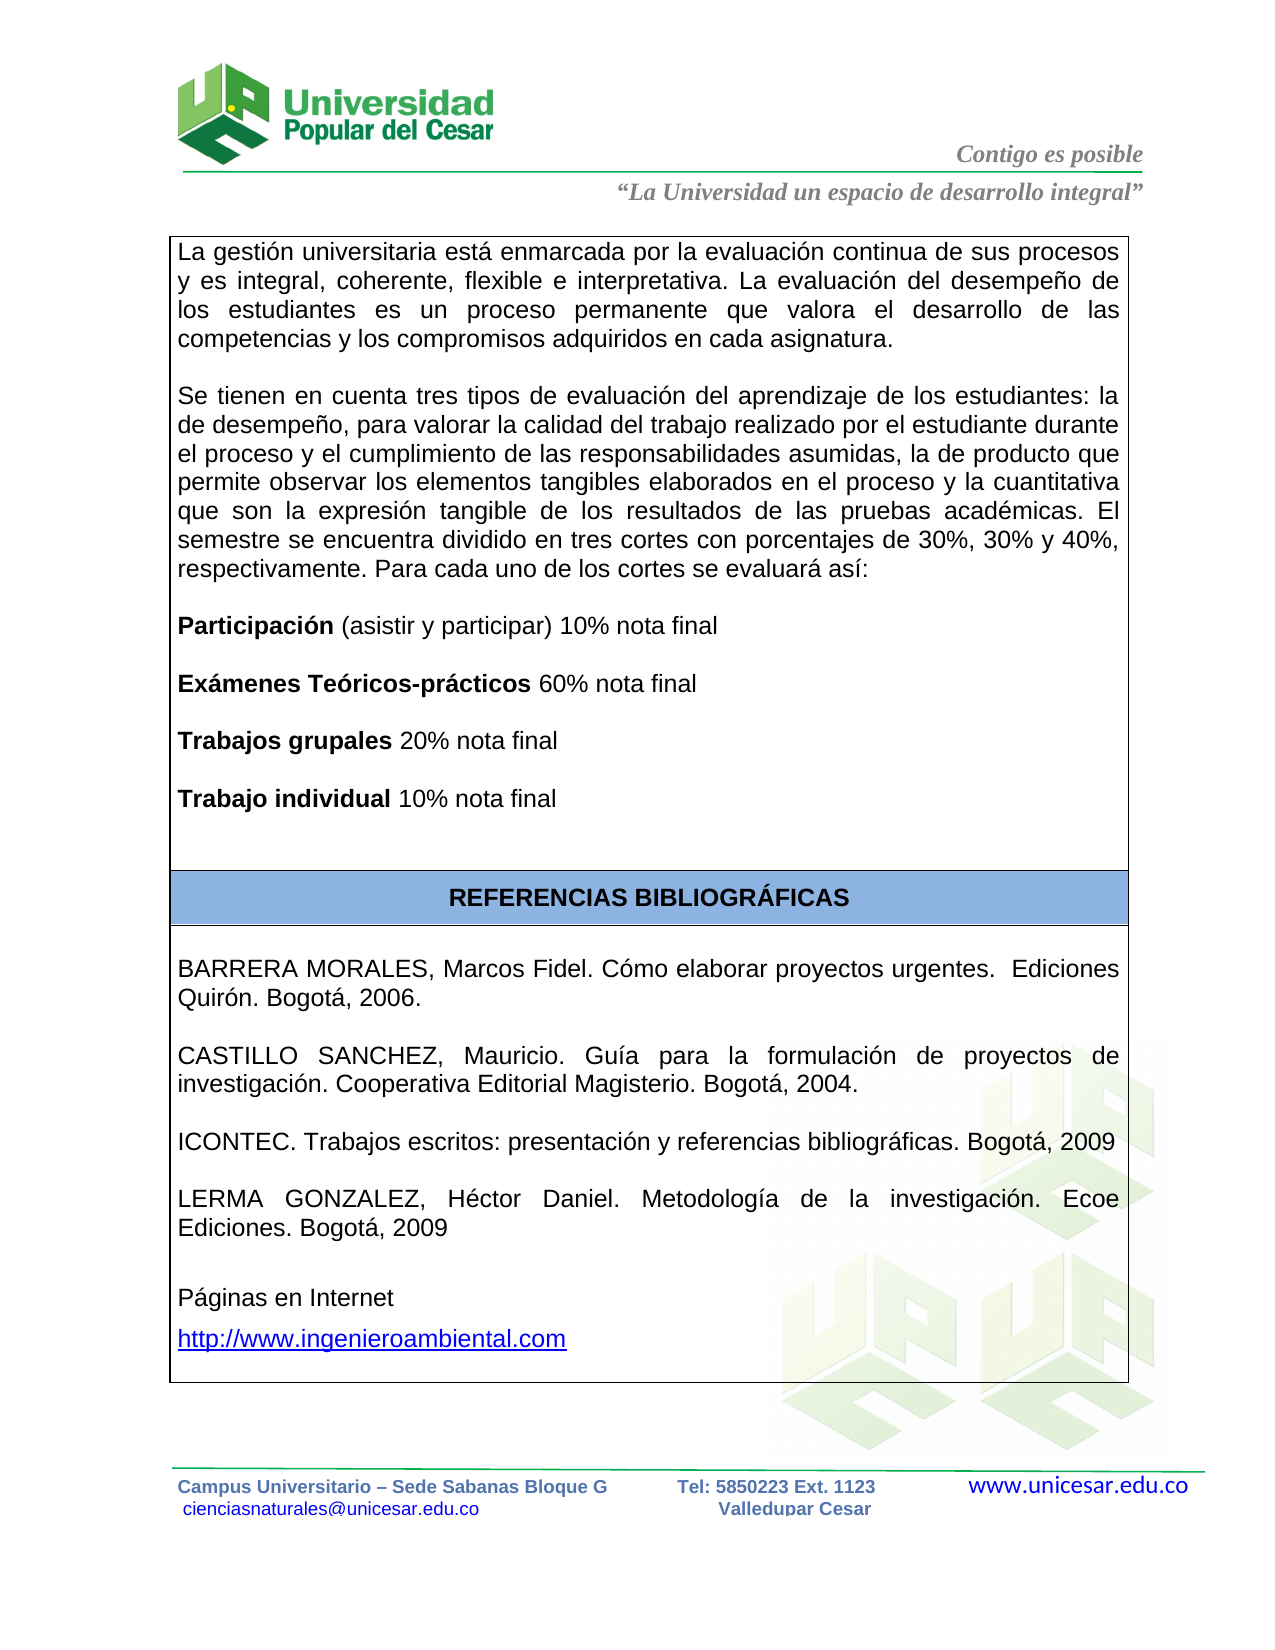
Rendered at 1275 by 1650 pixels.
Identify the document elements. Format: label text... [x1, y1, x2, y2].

table_cell REFERENCIAS BIBLIOGRÁFICAS [171, 871, 1128, 924]
picture [177, 63, 494, 165]
picture [768, 1034, 1169, 1458]
